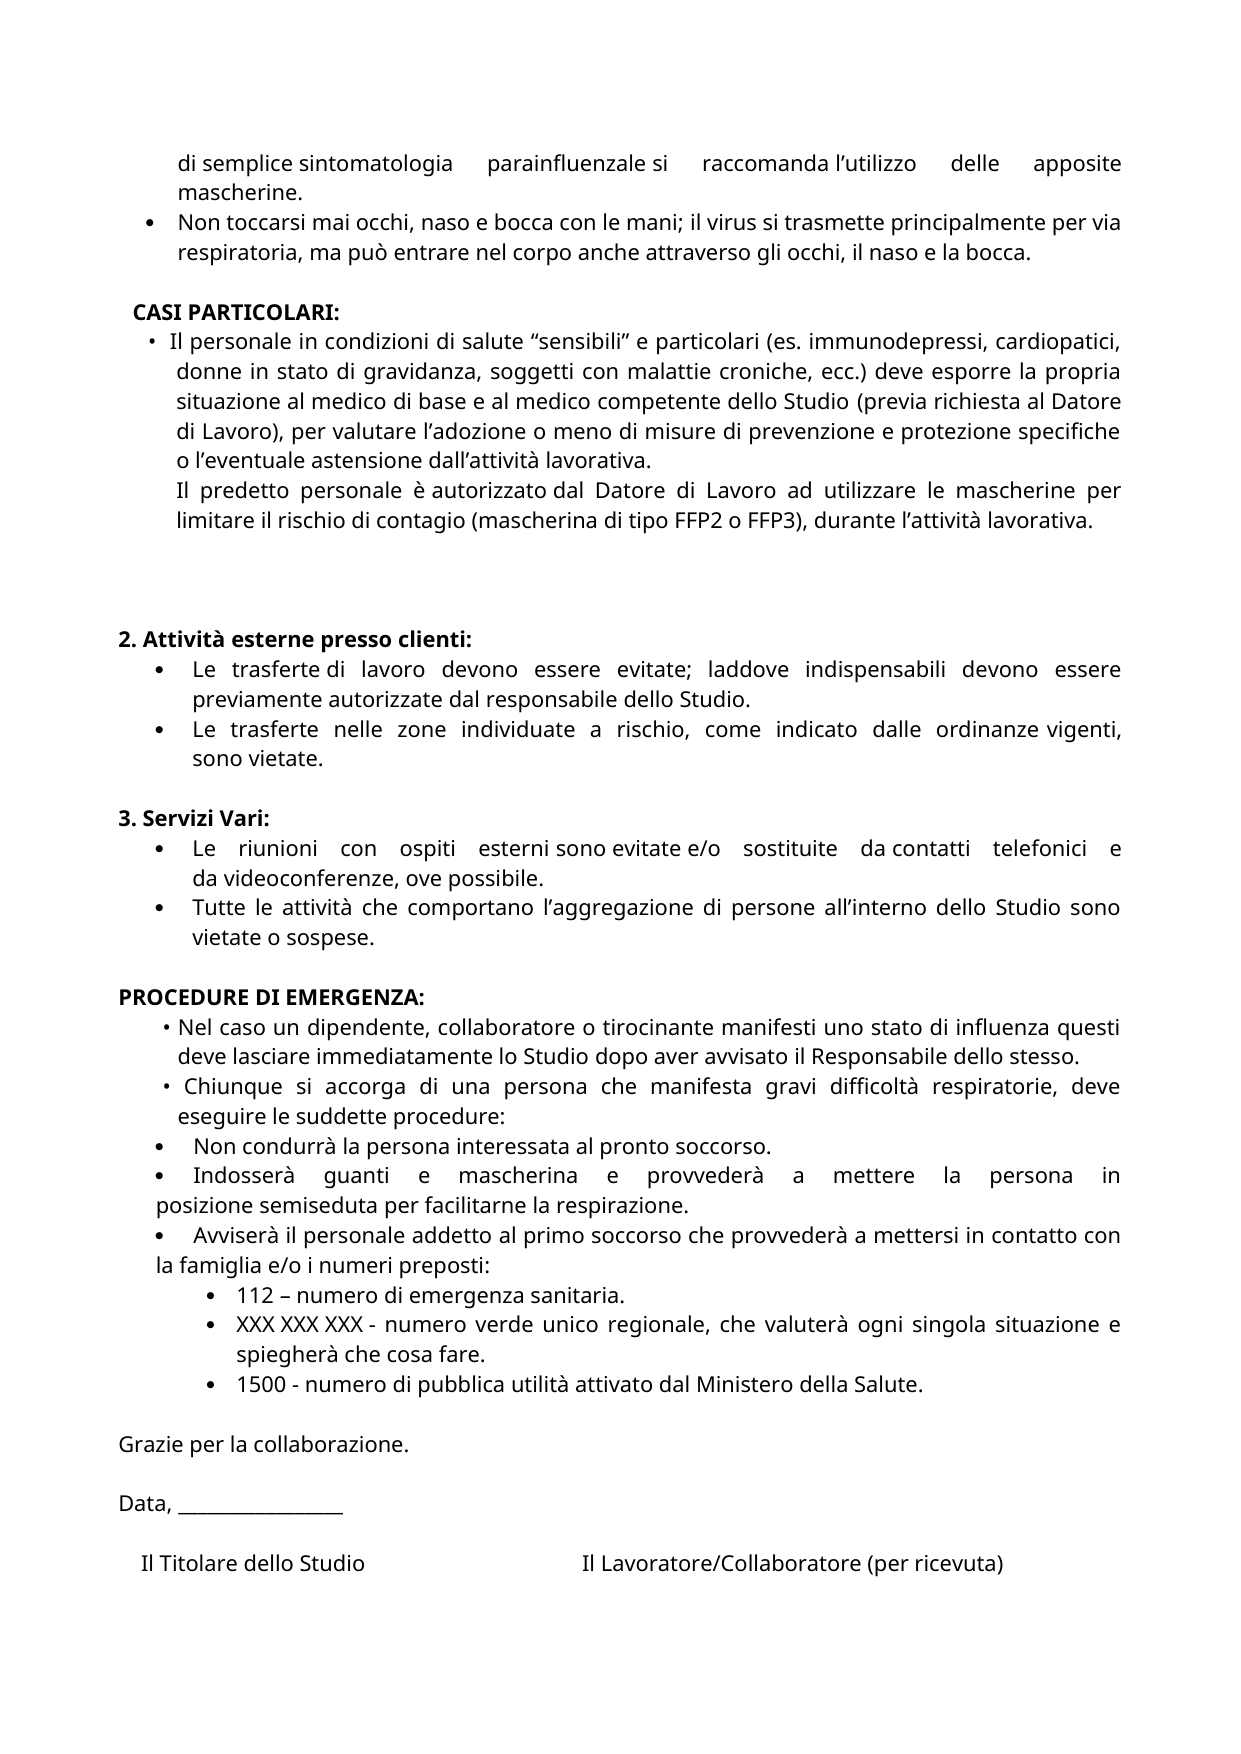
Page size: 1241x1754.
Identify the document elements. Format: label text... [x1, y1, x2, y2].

text Data, _________________ [118, 1488, 1122, 1518]
text Il Titolare dello Studio Il Lavoratore/Collaboratore (per ricevuta) [118, 1548, 1122, 1578]
text • Nel caso un dipendente, collaboratore o tirocinante manifesti uno stato di influenza questi deve lasciare immediatamente lo Studio dopo aver avvisato il Responsabile dello stesso. [162, 1012, 1122, 1071]
text PROCEDURE DI EMERGENZA: [118, 982, 1122, 1012]
text • Il personale in condizioni di salute “sensibili” e particolari (es. immunodepressi, cardiopatici, donne in stato di gravidanza, soggetti con malattie croniche, ecc.) deve esporre la propria situazione al medico di base e al medico competente dello Studio (previa richiesta al Datore di Lavoro), per valutare l’adozione o meno di misure di prevenzione e protezione specifiche o l’eventuale astensione dall’attività lavorativa. [148, 326, 1122, 475]
list Tutte le attività che comportano l’aggregazione di persone all’interno dello Studio sono vietate o sospese. [156, 892, 1122, 952]
text 2. Attività esterne presso clienti: [118, 624, 1122, 654]
list XXX XXX XXX - numero verde unico regionale, che valuterà ogni singola situazione e spiegherà che cosa fare. [207, 1309, 1122, 1369]
list Indosserà guanti e mascherina e provvederà a mettere la persona in posizione semiseduta per facilitarne la respirazione. [156, 1161, 1122, 1220]
list Le trasferte nelle zone individuate a rischio, come indicato dalle ordinanze vigenti, sono vietate. [156, 714, 1122, 773]
text CASI PARTICOLARI: [132, 297, 1122, 326]
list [146, 148, 1122, 207]
text Il predetto personale è autorizzato dal Datore di Lavoro ad utilizzare le mascherine per limitare il rischio di contagio (mascherina di tipo FFP2 o FFP3), durante l’attività lavorativa. [176, 475, 1122, 535]
list 1500 - numero di pubblica utilità attivato dal Ministero della Salute. [207, 1369, 1122, 1399]
list 112 – numero di emergenza sanitaria. [207, 1280, 1122, 1309]
list Non condurrà la persona interessata al pronto soccorso. [156, 1131, 1122, 1161]
text 3. Servizi Vari: [118, 803, 1122, 833]
list Le trasferte di lavoro devono essere evitate; laddove indispensabili devono essere previamente autorizzate dal responsabile dello Studio. [156, 654, 1122, 714]
list Avviserà il personale addetto al primo soccorso che provvederà a mettersi in contatto con la famiglia e/o i numeri preposti: [156, 1220, 1122, 1280]
text Grazie per la collaborazione. [118, 1429, 1122, 1458]
text • Chiunque si accorga di una persona che manifesta gravi difficoltà respiratorie, deve eseguire le suddette procedure: [162, 1071, 1122, 1131]
list Non toccarsi mai occhi, naso e bocca con le mani; il virus si trasmette principalmente per via respiratoria, ma può entrare nel corpo anche attraverso gli occhi, il naso e la bocca. [146, 207, 1122, 267]
list Le riunioni con ospiti esterni sono evitate e/o sostituite da contatti telefonici e da videoconferenze, ove possibile. [156, 833, 1122, 892]
